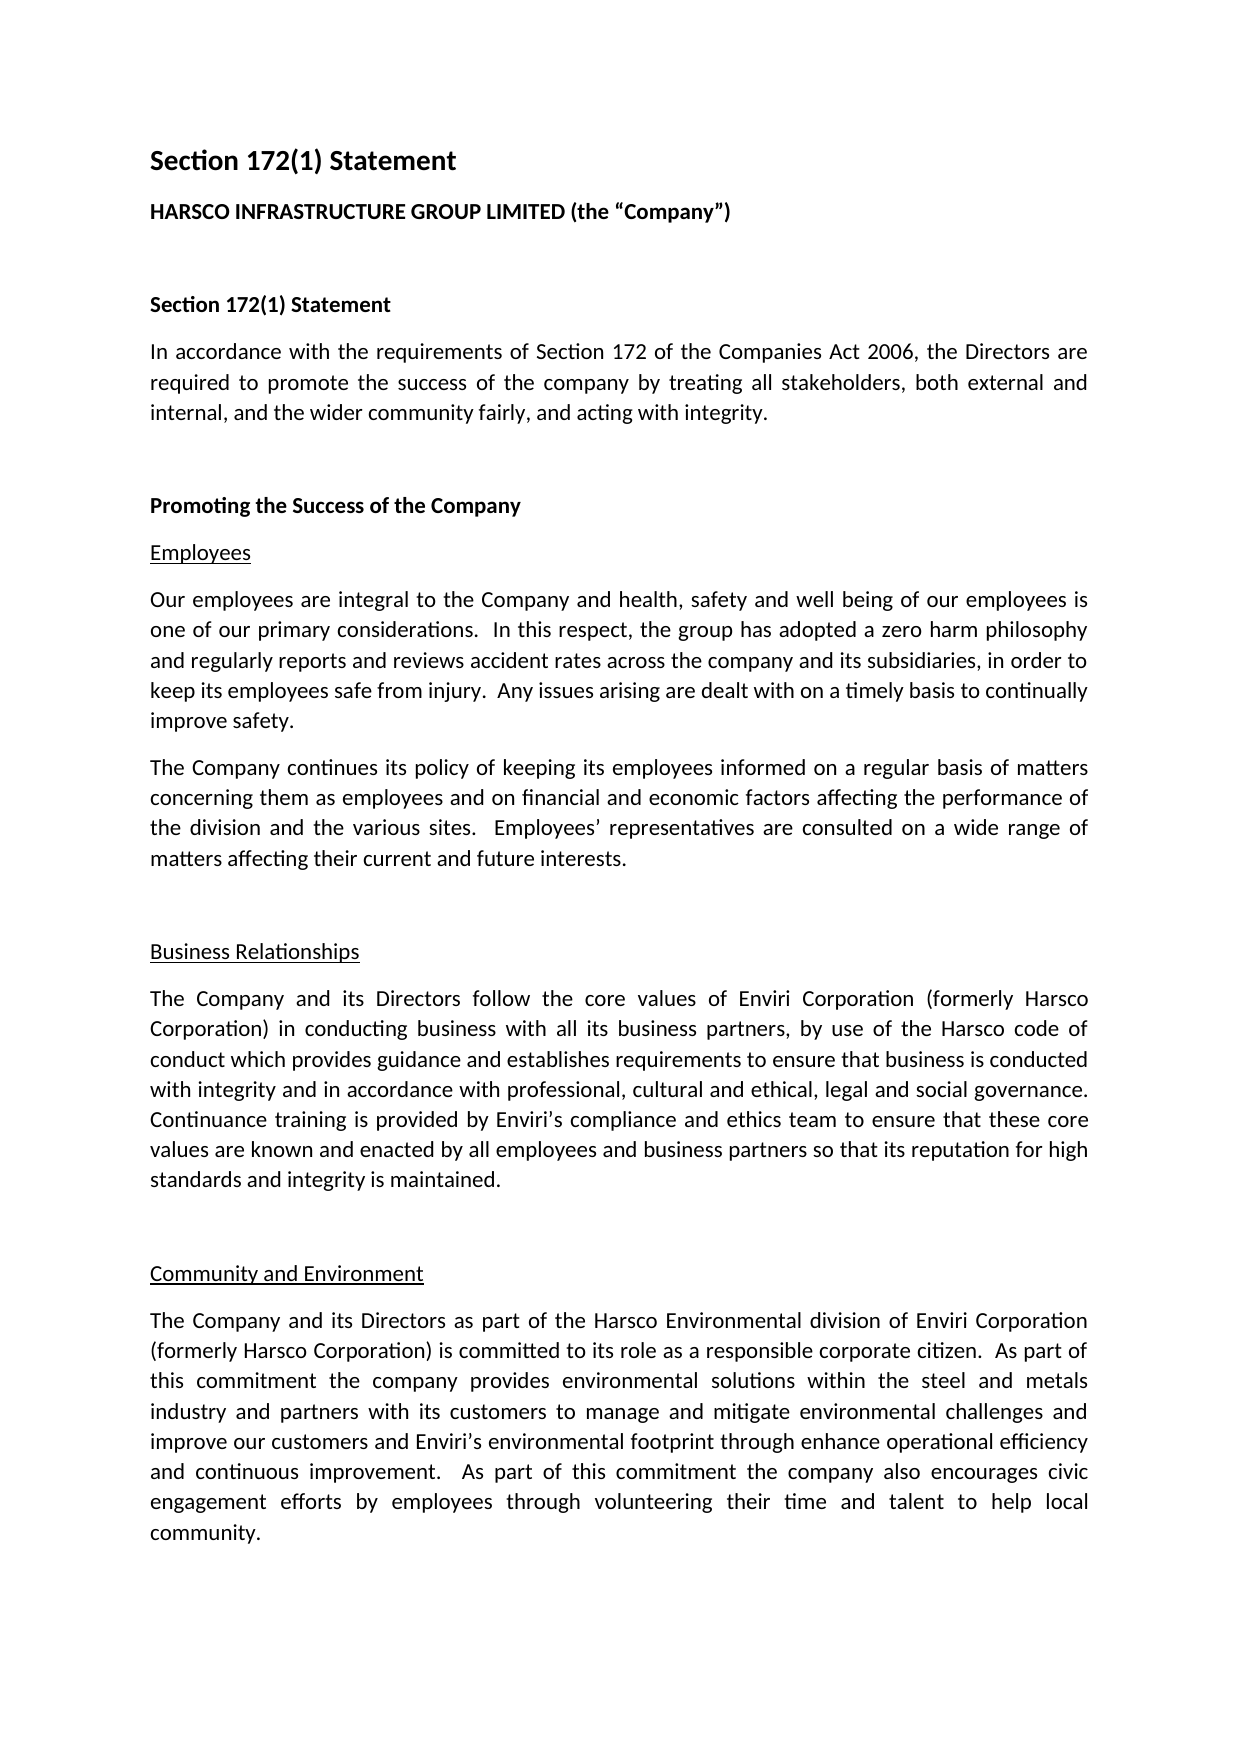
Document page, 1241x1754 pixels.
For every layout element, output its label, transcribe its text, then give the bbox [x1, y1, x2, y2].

text HARSCO INFRASTRUCTURE GROUP LIMITED (the “Company”) [150, 197, 1090, 225]
text The Company continues its policy of keeping its employees informed on a regular basis of matters concerning them as employees and on financial and economic factors affecting the performance of the division and the various sites. Employees’ representatives are consulted on a wide range of matters affecting their current and future interests. [150, 753, 1090, 872]
text Community and Environment [150, 1259, 1090, 1287]
text Our employees are integral to the Company and health, safety and well being of our employees is one of our primary considerations. In this respect, the group has adopted a zero harm philosophy and regularly reports and reviews accident rates across the company and its subsidiaries, in order to keep its employees safe from injury. Any issues arising are dealt with on a timely basis to continually improve safety. [150, 585, 1090, 734]
text The Company and its Directors follow the core values of Enviri Corporation (formerly Harsco Corporation) in conducting business with all its business partners, by use of the Harsco code of conduct which provides guidance and establishes requirements to ensure that business is conducted with integrity and in accordance with professional, cultural and ethical, legal and social governance. Continuance training is provided by Enviri’s compliance and ethics team to ensure that these core values are known and enacted by all employees and business partners so that its reputation for high standards and integrity is maintained. [150, 984, 1090, 1194]
text Section 172(1) Statement [150, 291, 1090, 319]
text The Company and its Directors as part of the Harsco Environmental division of Enviri Corporation (formerly Harsco Corporation) is committed to its role as a responsible corporate citizen. As part of this commitment the company provides environmental solutions within the steel and metals industry and partners with its customers to manage and mitigate environmental challenges and improve our customers and Enviri’s environmental footprint through enhance operational efficiency and continuous improvement. As part of this commitment the company also encourages civic engagement efforts by employees through volunteering their time and talent to help local community. [150, 1306, 1090, 1546]
text In accordance with the requirements of Section 172 of the Companies Act 2006, the Directors are required to promote the success of the company by treating all stakeholders, both external and internal, and the wider community fairly, and acting with integrity. [150, 337, 1090, 426]
text Section 172(1) Statement [150, 142, 1090, 177]
text Promoting the Success of the Company [150, 492, 1090, 520]
text Employees [150, 538, 1090, 567]
text Business Relationships [150, 937, 1090, 966]
